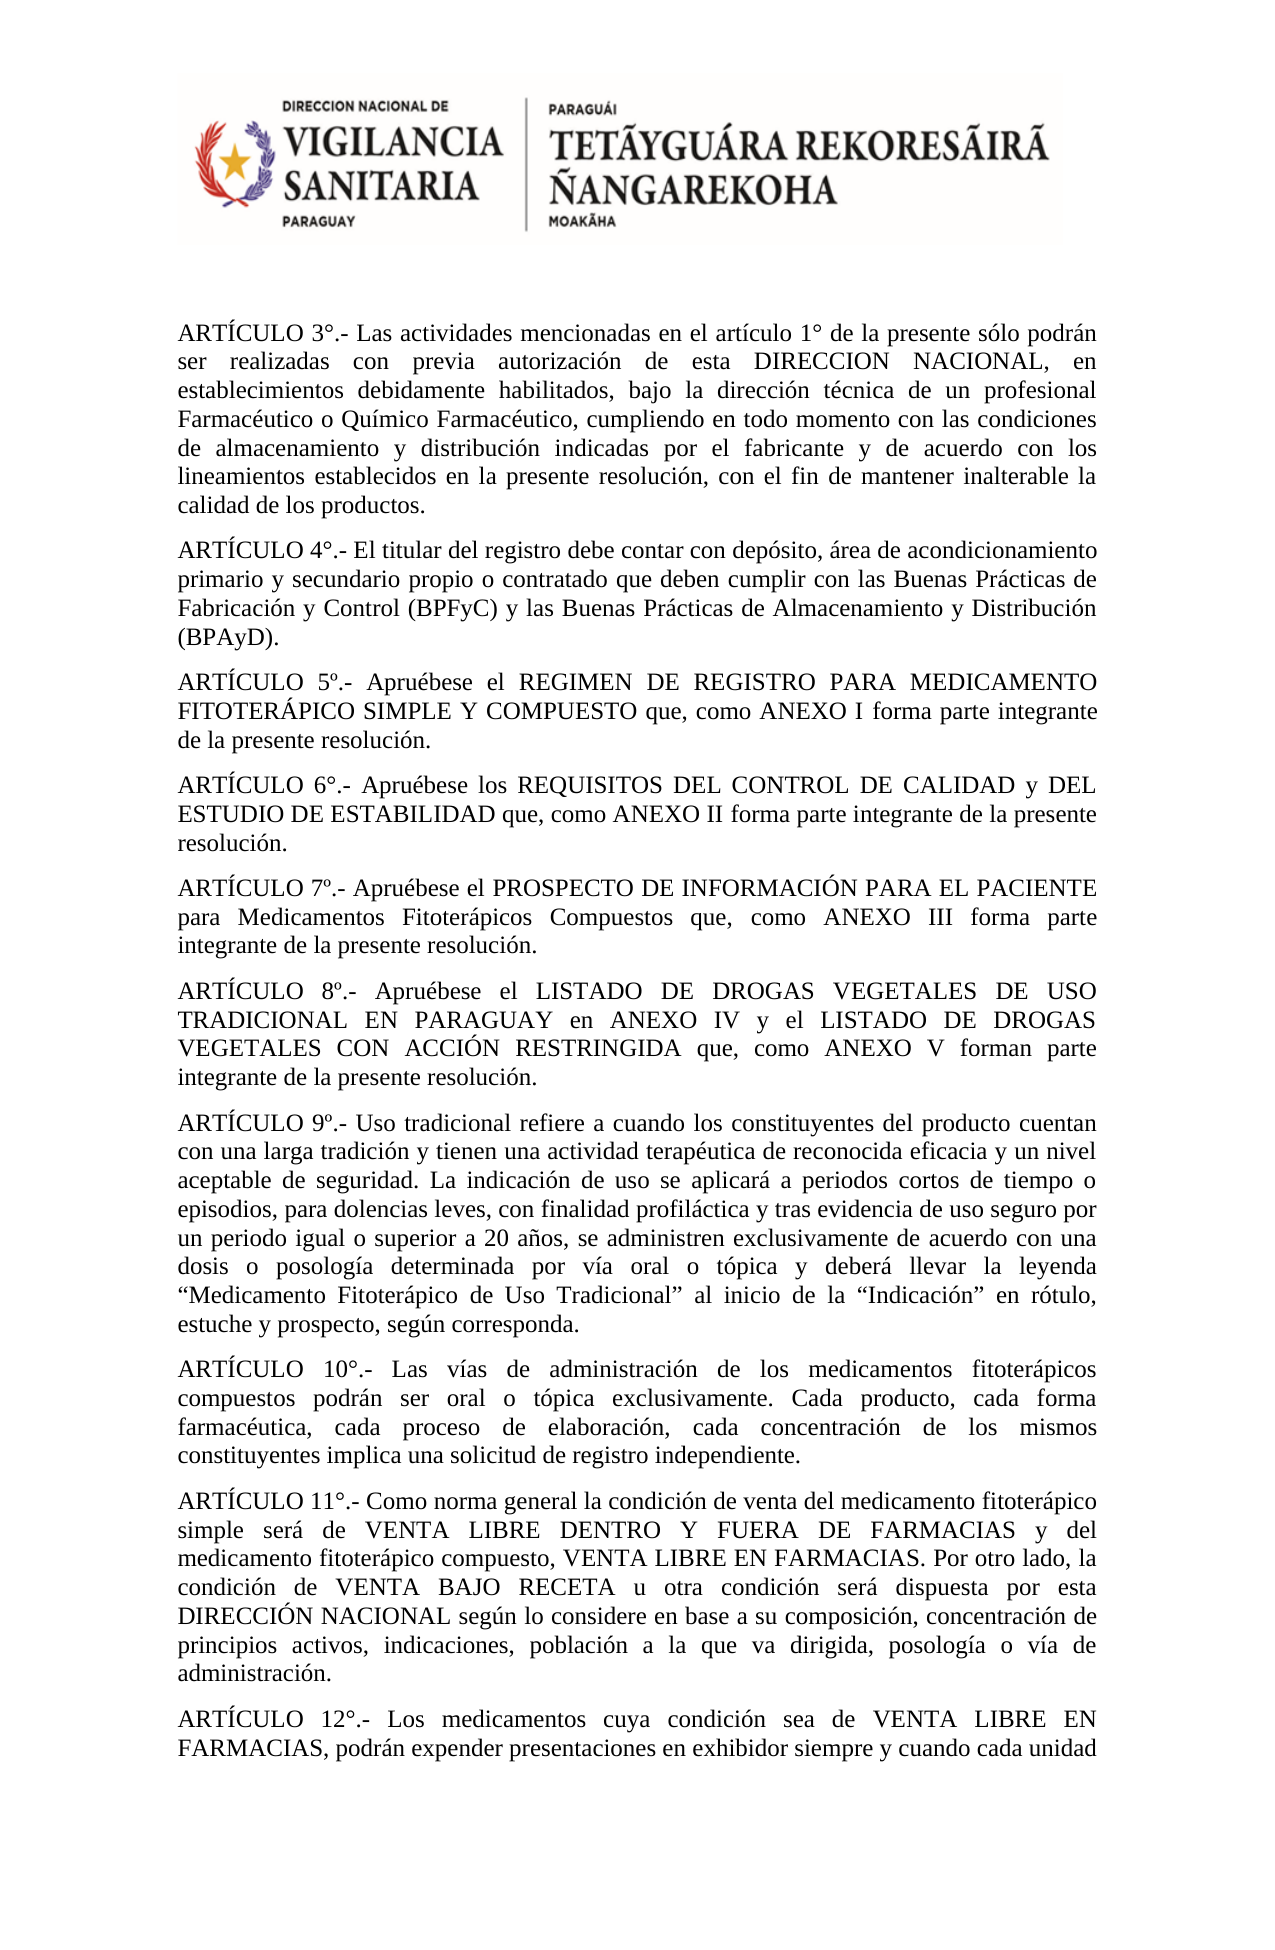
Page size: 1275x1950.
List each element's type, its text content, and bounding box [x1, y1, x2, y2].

text ARTÍCULO 5º.- Apruébese el REGIMEN DE REGISTRO PARA MEDICAMENTO FITOTERÁPICO SIMPLE Y COMPUESTO que, como ANEXO I forma parte integrante de la presente resolución. [177, 667, 1098, 753]
text ARTÍCULO 8º.- Apruébese el LISTADO DE DROGAS VEGETALES DE USO TRADICIONAL EN PARAGUAY en ANEXO IV y el LISTADO DE DROGAS VEGETALES CON ACCIÓN RESTRINGIDA que, como ANEXO V forman parte integrante de la presente resolución. [177, 976, 1098, 1091]
text ARTÍCULO 10°.- Las vías de administración de los medicamentos fitoterápicos compuestos podrán ser oral o tópica exclusivamente. Cada producto, cada forma farmacéutica, cada proceso de elaboración, cada concentración de los mismos constituyentes implica una solicitud de registro independiente. [177, 1354, 1098, 1469]
picture [177, 73, 1063, 245]
text ARTÍCULO 9º.- Uso tradicional refiere a cuando los constituyentes del producto cuentan con una larga tradición y tienen una actividad terapéutica de reconocida eficacia y un nivel aceptable de seguridad. La indicación de uso se aplicará a periodos cortos de tiempo o episodios, para dolencias leves, con finalidad profiláctica y tras evidencia de uso seguro por un periodo igual o superior a 20 años, se administren exclusivamente de acuerdo con una dosis o posología determinada por vía oral o tópica y deberá llevar la leyenda “Medicamento Fitoterápico de Uso Tradicional” al inicio de la “Indicación” en rótulo, estuche y prospecto, según corresponda. [177, 1108, 1098, 1338]
text ARTÍCULO 7º.- Apruébese el PROSPECTO DE INFORMACIÓN PARA EL PACIENTE para Medicamentos Fitoterápicos Compuestos que, como ANEXO III forma parte integrante de la presente resolución. [177, 873, 1098, 959]
text ARTÍCULO 6°.- Apruébese los REQUISITOS DEL CONTROL DE CALIDAD y DEL ESTUDIO DE ESTABILIDAD que, como ANEXO II forma parte integrante de la presente resolución. [177, 770, 1098, 856]
text ARTÍCULO 4°.- El titular del registro debe contar con depósito, área de acondicionamiento primario y secundario propio o contratado que deben cumplir con las Buenas Prácticas de Fabricación y Control (BPFyC) y las Buenas Prácticas de Almacenamiento y Distribución (BPAyD). [177, 536, 1098, 651]
text ARTÍCULO 3°.- Las actividades mencionadas en el artículo 1° de la presente sólo podrán ser realizadas con previa autorización de esta DIRECCION NACIONAL, en establecimientos debidamente habilitados, bajo la dirección técnica de un profesional Farmacéutico o Químico Farmacéutico, cumpliendo en todo momento con las condiciones de almacenamiento y distribución indicadas por el fabricante y de acuerdo con los lineamientos establecidos en la presente resolución, con el fin de mantener inalterable la calidad de los productos. [177, 318, 1098, 519]
text ARTÍCULO 11°.- Como norma general la condición de venta del medicamento fitoterápico simple será de VENTA LIBRE DENTRO Y FUERA DE FARMACIAS y del medicamento fitoterápico compuesto, VENTA LIBRE EN FARMACIAS. Por otro lado, la condición de VENTA BAJO RECETA u otra condición será dispuesta por esta DIRECCIÓN NACIONAL según lo considere en base a su composición, concentración de principios activos, indicaciones, población a la que va dirigida, posología o vía de administración. [177, 1486, 1098, 1687]
